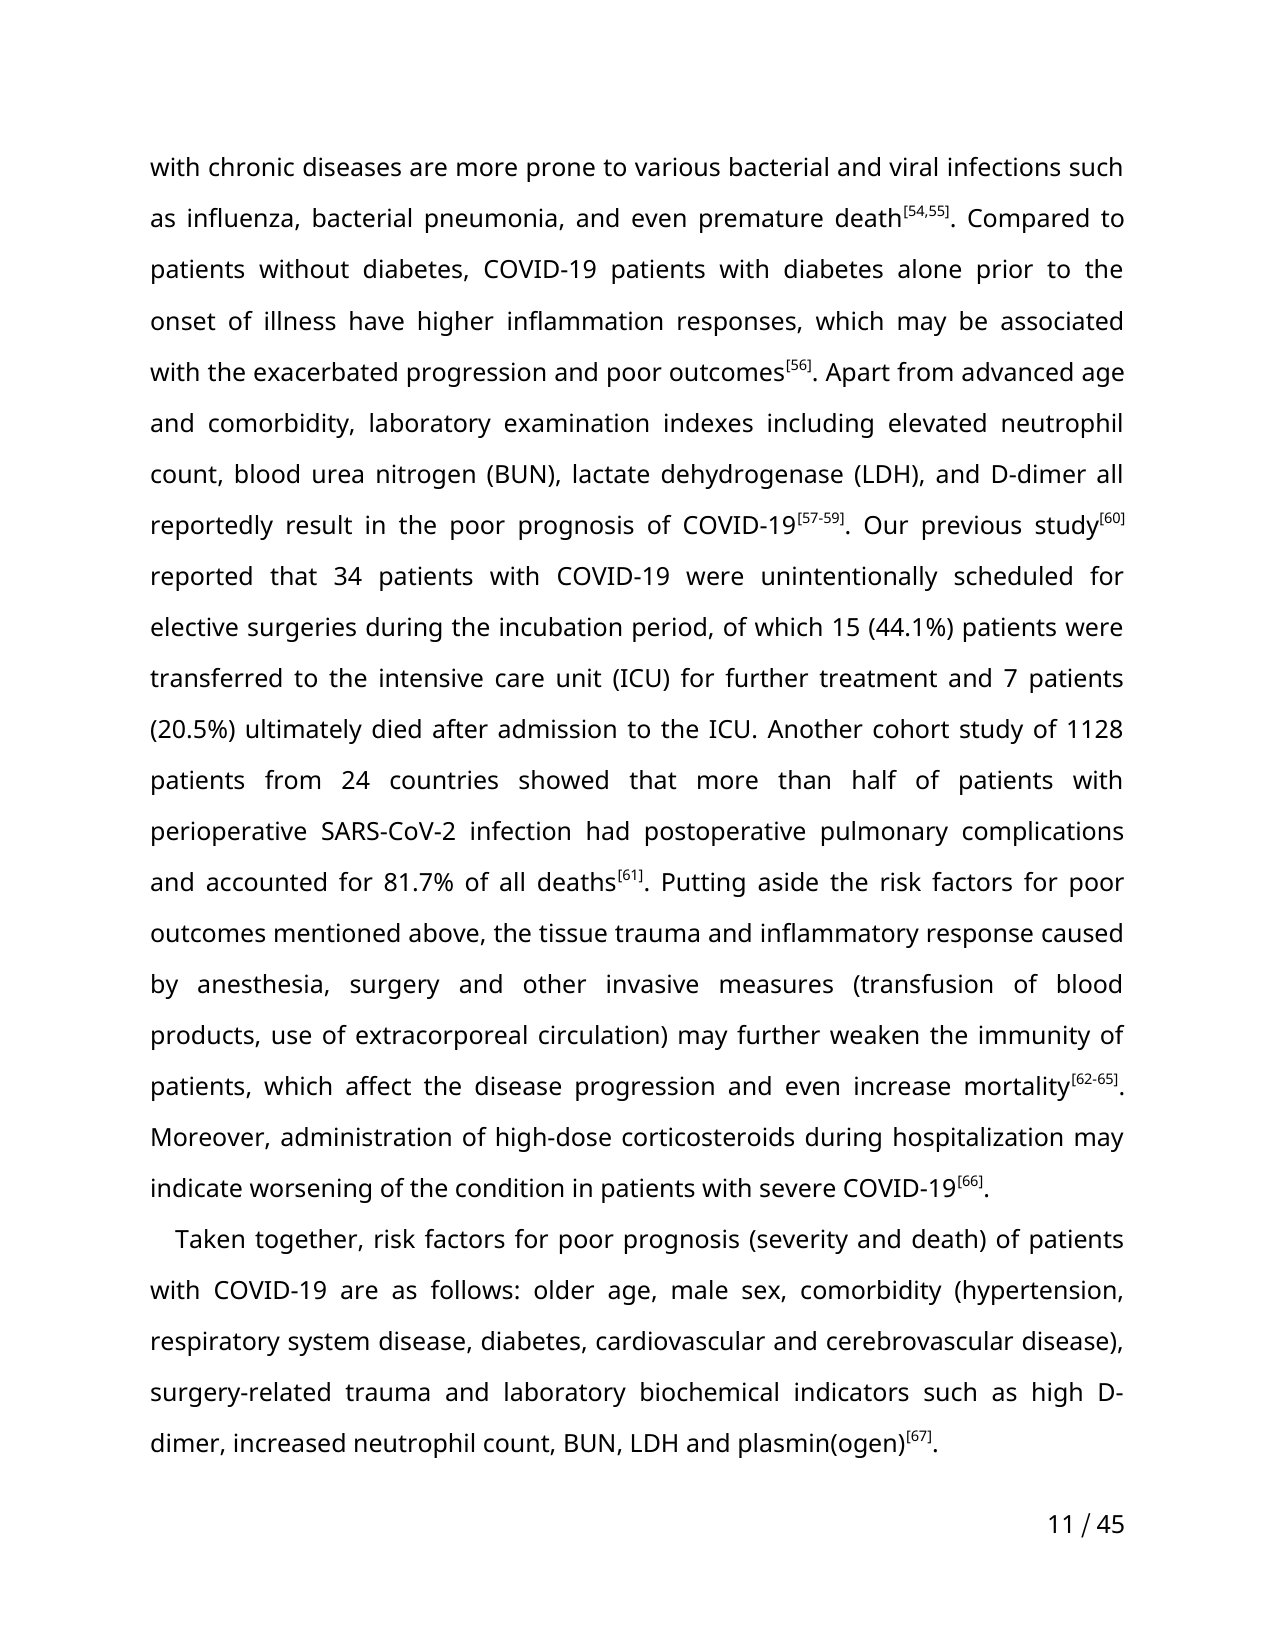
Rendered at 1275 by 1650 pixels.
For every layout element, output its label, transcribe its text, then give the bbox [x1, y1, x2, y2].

text Taken together, risk factors for poor prognosis (severity and death) of patients with COVID-19 are as follows: older age, male sex, comorbidity (hypertension, respiratory system disease, diabetes, cardiovascular and cerebrovascular disease), surgery-related trauma and laboratory biochemical indicators such as high D-dimer, increased neutrophil count, BUN, LDH and plasmin(ogen)[67]. [150, 1222, 1125, 1460]
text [150, 150, 1125, 1205]
